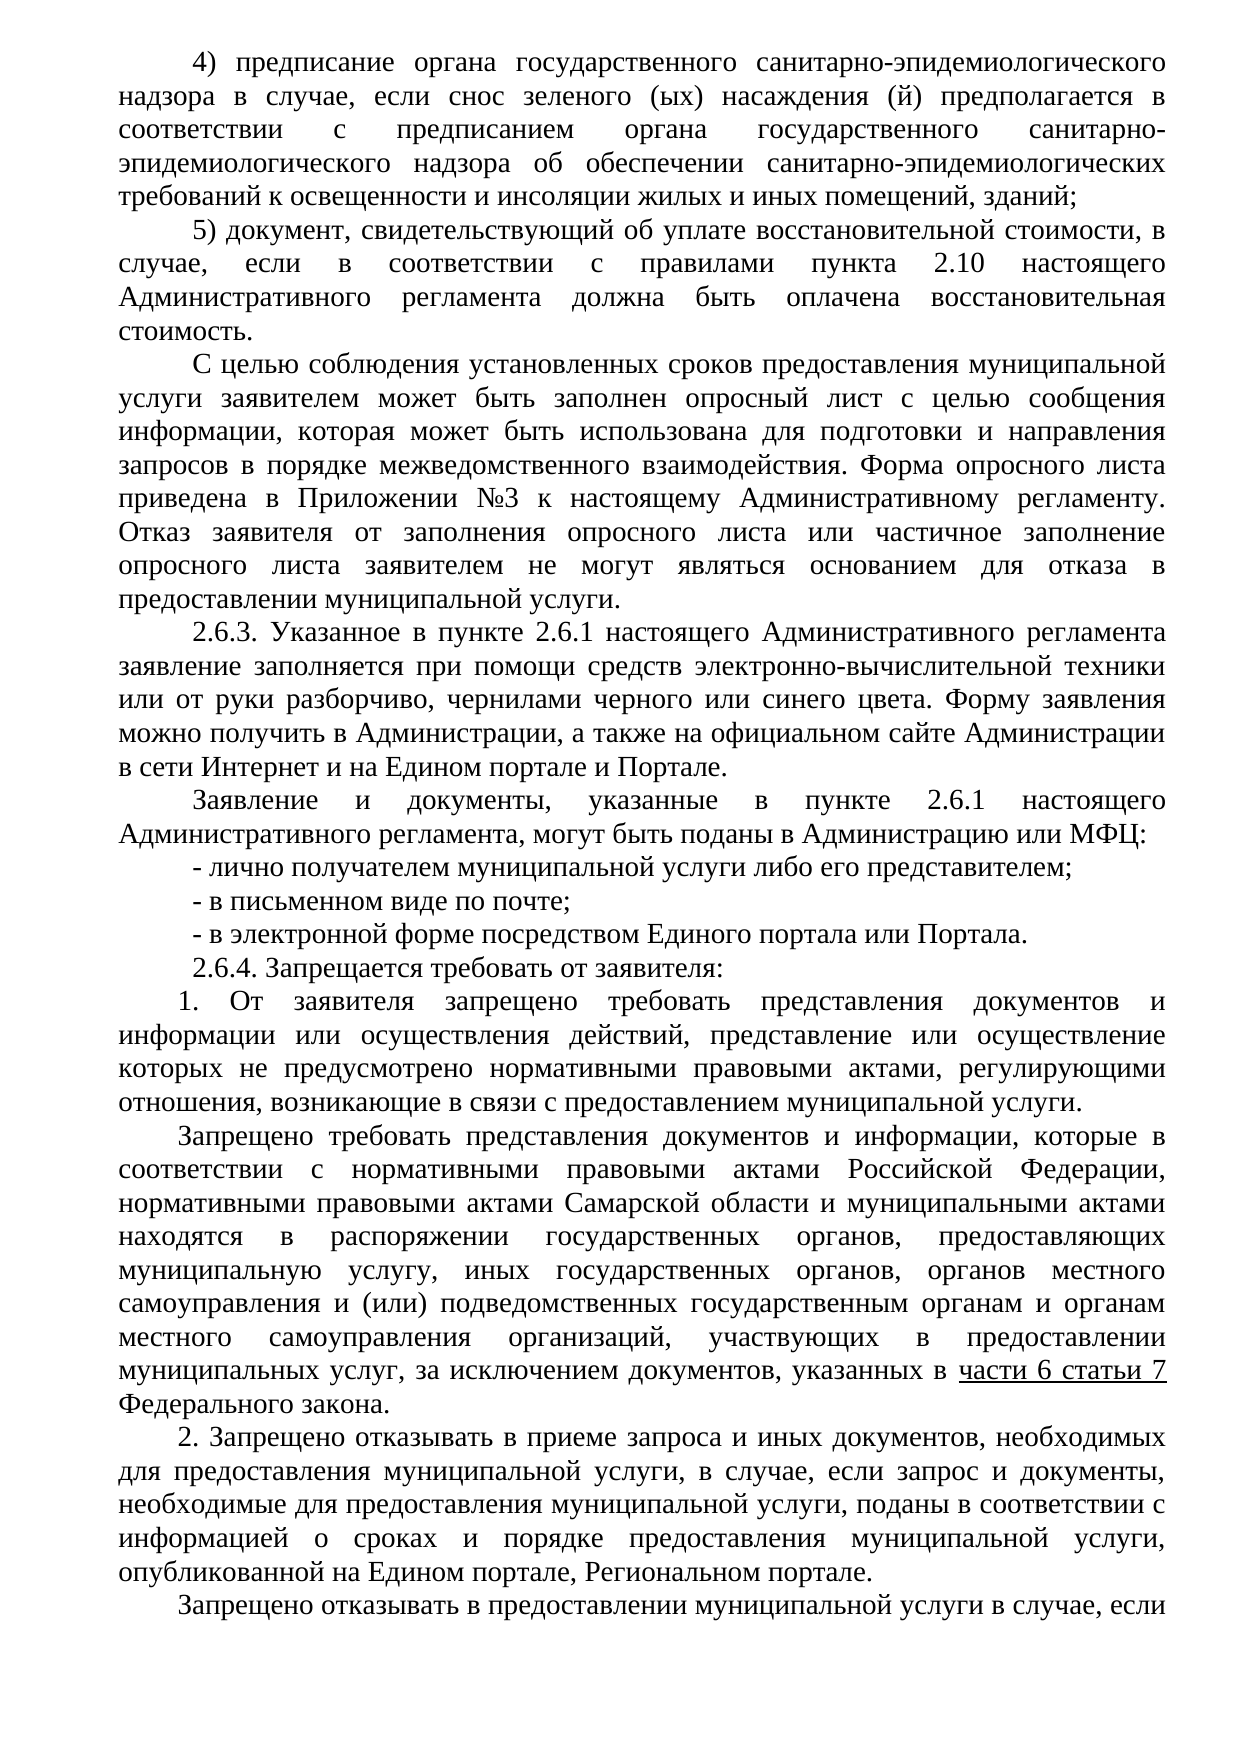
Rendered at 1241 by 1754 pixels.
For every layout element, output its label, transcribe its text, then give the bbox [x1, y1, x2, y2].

text 1. От заявителя запрещено требовать представления документов и информации или осуществления действий, представление или осуществление которых не предусмотрено нормативными правовыми актами, регулирующими отношения, возникающие в связи с предоставлением муниципальной услуги. [118, 983, 1167, 1118]
text 2.6.3. Указанное в пункте 2.6.1 настоящего Административного регламента заявление заполняется при помощи средств электронно-вычислительной техники или от руки разборчиво, чернилами черного или синего цвета. Форму заявления можно получить в Администрации, а также на официальном сайте Администрации в сети Интернет и на Едином портале и Портале. [118, 614, 1167, 782]
text - в письменном виде по почте; [118, 883, 1167, 916]
text 5) документ, свидетельствующий об уплате восстановительной стоимости, в случае, если в соответствии с правилами пункта 2.10 настоящего Административного регламента должна быть оплачена восстановительная стоимость. [118, 212, 1167, 346]
text 2. Запрещено отказывать в приеме запроса и иных документов, необходимых для предоставления муниципальной услуги, в случае, если запрос и документы, необходимые для предоставления муниципальной услуги, поданы в соответствии с информацией о сроках и порядке предоставления муниципальной услуги, опубликованной на Едином портале, Региональном портале. [118, 1419, 1167, 1587]
text С целью соблюдения установленных сроков предоставления муниципальной услуги заявителем может быть заполнен опросный лист с целью сообщения информации, которая может быть использована для подготовки и направления запросов в порядке межведомственного взаимодействия. Форма опросного листа приведена в Приложении №3 к настоящему Административному регламенту. Отказ заявителя от заполнения опросного листа или частичное заполнение опросного листа заявителем не могут являться основанием для отказа в предоставлении муниципальной услуги. [118, 346, 1167, 614]
text 2.6.4. Запрещается требовать от заявителя: [118, 950, 1167, 983]
text Заявление и документы, указанные в пункте 2.6.1 настоящего Административного регламента, могут быть поданы в Администрацию или МФЦ: [118, 782, 1167, 849]
text - лично получателем муниципальной услуги либо его представителем; [118, 849, 1167, 883]
text Запрещено требовать представления документов и информации, которые в соответствии с нормативными правовыми актами Российской Федерации, нормативными правовыми актами Самарской области и муниципальными актами находятся в распоряжении государственных органов, предоставляющих муниципальную услугу, иных государственных органов, органов местного самоуправления и (или) подведомственных государственным органам и органам местного самоуправления организаций, участвующих в предоставлении муниципальных услуг, за исключением документов, указанных в части 6 статьи 7 Федерального закона. [118, 1118, 1167, 1419]
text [118, 1587, 1167, 1621]
text 4) предписание органа государственного санитарно-эпидемиологического надзора в случае, если снос зеленого (ых) насаждения (й) предполагается в соответствии с предписанием органа государственного санитарно-эпидемиологического надзора об обеспечении санитарно-эпидемиологических требований к освещенности и инсоляции жилых и иных помещений, зданий; [118, 44, 1167, 212]
text - в электронной форме посредством Единого портала или Портала. [118, 916, 1167, 950]
